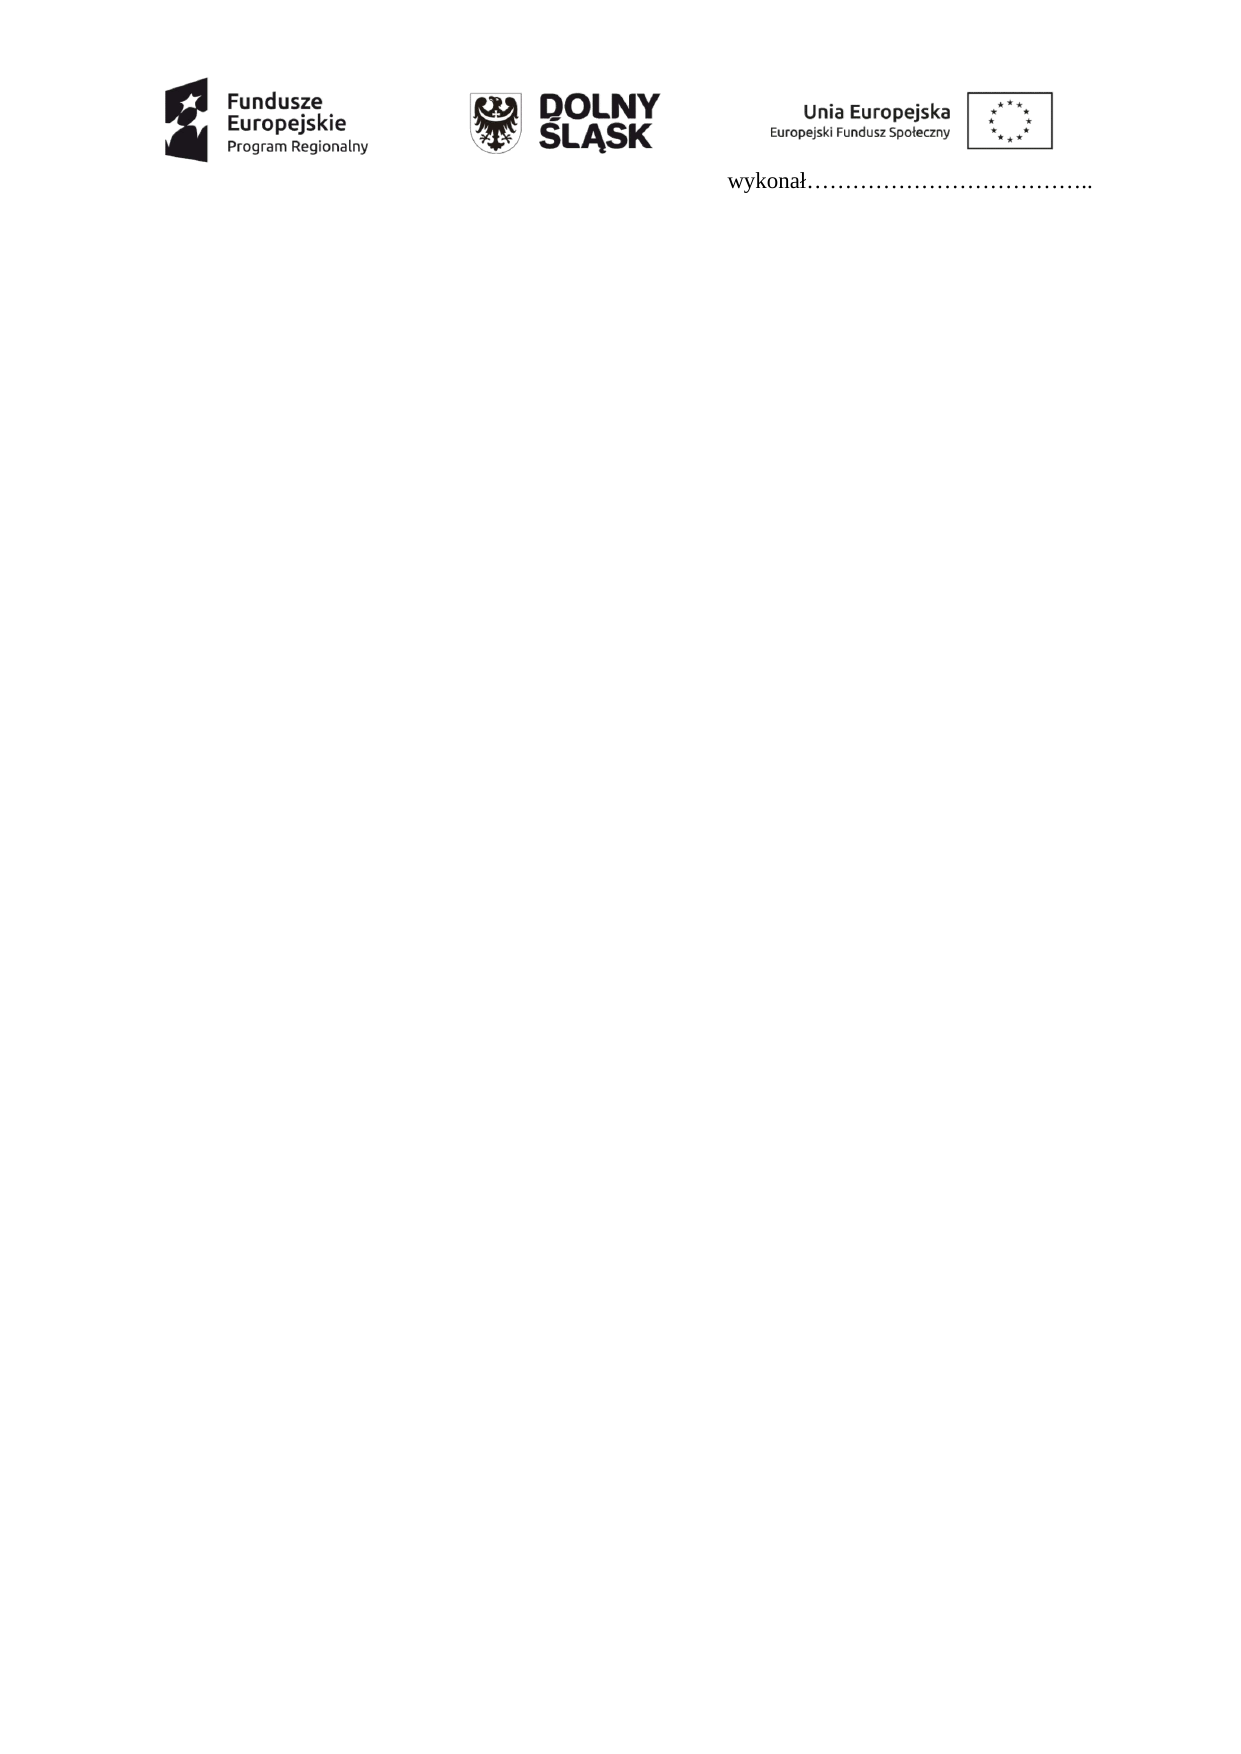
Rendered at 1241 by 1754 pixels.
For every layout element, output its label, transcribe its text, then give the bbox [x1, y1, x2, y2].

text wykonał……………………………….. [148, 167, 1093, 194]
picture [147, 73, 1074, 168]
